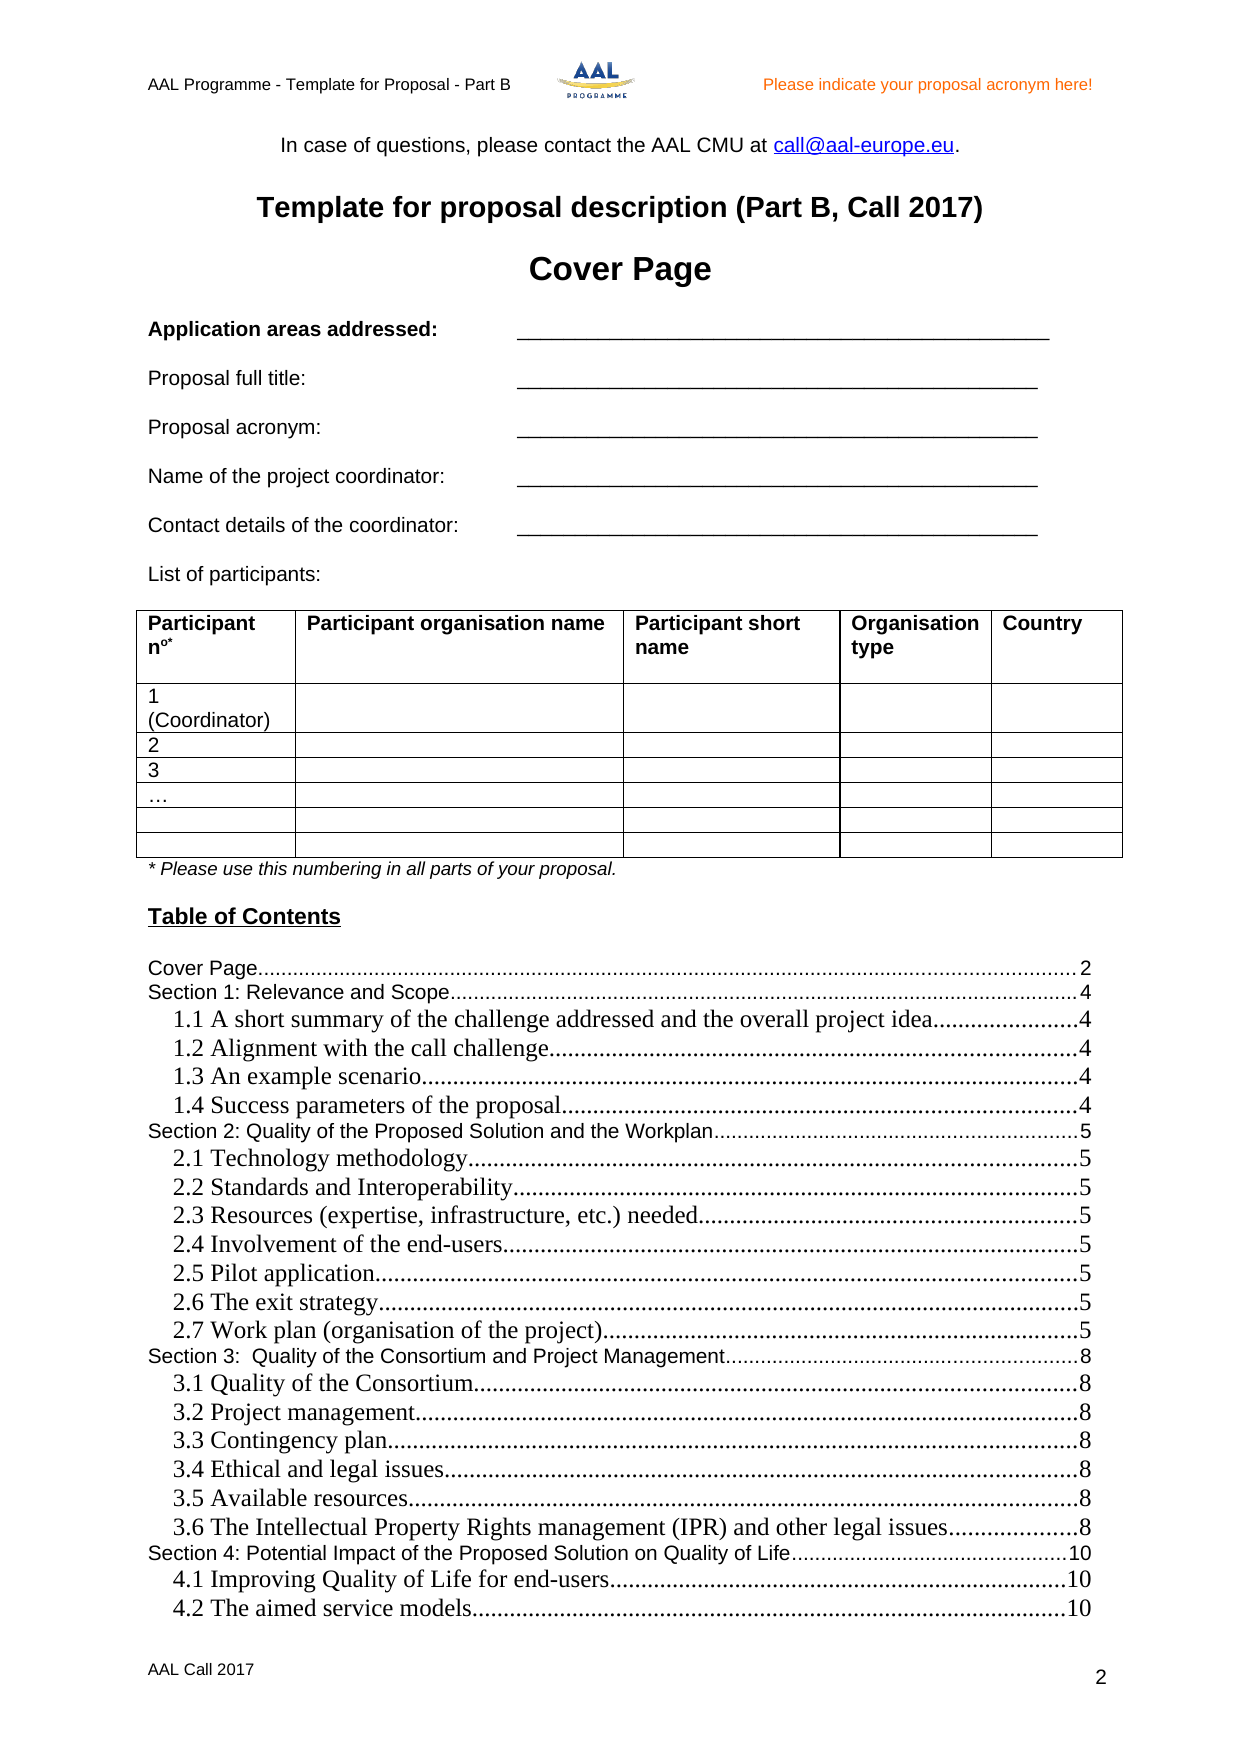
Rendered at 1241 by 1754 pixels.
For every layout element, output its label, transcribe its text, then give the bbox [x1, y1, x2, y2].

text 2.1 Technology methodology 5 [173, 1143, 1092, 1172]
text 1.1 A short summary of the challenge addressed and the overall project idea 4 [173, 1004, 1092, 1033]
table_cell [624, 733, 839, 757]
text 3.6 The Intellectual Property Rights management (IPR) and other legal issues 8 [173, 1512, 1092, 1541]
text Contact details of the coordinator: _____________________________________________ [148, 513, 1092, 537]
table_cell [296, 783, 623, 807]
table_cell [992, 758, 1122, 782]
text List of participants: [148, 562, 1092, 586]
text Section 2: Quality of the Proposed Solution and the Workplan 5 [148, 1119, 1092, 1143]
text * Please use this numbering in all parts of your proposal. [148, 858, 1092, 879]
text 2.5 Pilot application 5 [173, 1258, 1092, 1287]
table_cell 1 (Coordinator) [137, 684, 295, 732]
text 2.2 Standards and Interoperability 5 [173, 1172, 1092, 1200]
text In case of questions, please contact the AAL CMU at call@aal-europe.eu. [148, 132, 1092, 156]
table_cell 2 [137, 733, 295, 757]
table_cell [296, 684, 623, 732]
subtitle Cover Page [148, 248, 1092, 287]
table_cell 3 [137, 758, 295, 782]
text 1.4 Success parameters of the proposal 4 [173, 1090, 1092, 1119]
table_cell [296, 758, 623, 782]
table_cell [137, 833, 295, 857]
text Table of Contents [148, 903, 1092, 930]
text 3.2 Project management 8 [173, 1397, 1092, 1426]
text 1.3 An example scenario 4 [173, 1061, 1092, 1090]
table_cell [296, 733, 623, 757]
table_cell [841, 833, 991, 857]
table_cell [992, 733, 1122, 757]
table_cell [296, 808, 623, 832]
text 4.2 The aimed service models 10 [173, 1593, 1092, 1622]
table_cell [841, 783, 991, 807]
picture [536, 38, 655, 123]
text 4.1 Improving Quality of Life for end-users 10 [173, 1564, 1092, 1593]
table_cell … [137, 783, 295, 807]
text Proposal full title: _____________________________________________ [148, 366, 1092, 390]
table_cell [992, 808, 1122, 832]
text Cover Page 2 [148, 956, 1092, 980]
text Section 3: Quality of the Consortium and Project Management 8 [148, 1344, 1092, 1368]
table_cell [137, 808, 295, 832]
text 3.4 Ethical and legal issues 8 [173, 1454, 1092, 1483]
text 3.3 Contingency plan 8 [173, 1426, 1092, 1454]
table_cell [624, 684, 839, 732]
text 2.6 The exit strategy 5 [173, 1287, 1092, 1315]
table_cell [624, 808, 839, 832]
table_cell [841, 733, 991, 757]
table_header Participant organisation name [296, 611, 623, 683]
text 3.5 Available resources 8 [173, 1483, 1092, 1512]
table_cell [992, 833, 1122, 857]
table_cell [841, 684, 991, 732]
text Name of the project coordinator: _____________________________________________ [148, 464, 1092, 488]
table_header Participant short name [624, 611, 839, 683]
text Proposal acronym: _____________________________________________ [148, 415, 1092, 439]
table_cell [624, 758, 839, 782]
text 2.7 Work plan (organisation of the project) 5 [173, 1315, 1092, 1344]
table_cell [992, 684, 1122, 732]
table_header Country [992, 611, 1122, 683]
table_cell [992, 783, 1122, 807]
text 3.1 Quality of the Consortium 8 [173, 1368, 1092, 1397]
table_cell [624, 783, 839, 807]
text Section 1: Relevance and Scope 4 [148, 980, 1092, 1004]
table_cell [296, 833, 623, 857]
text Section 4: Potential Impact of the Proposed Solution on Quality of Life 10 [148, 1541, 1092, 1564]
table_header Participant no* [137, 611, 295, 683]
text 2.4 Involvement of the end-users 5 [173, 1229, 1092, 1258]
text Application areas addressed: ______________________________________________ [148, 317, 1092, 341]
text Template for proposal description (Part B, Call 2017) [148, 190, 1092, 223]
text 2.3 Resources (expertise, infrastructure, etc.) needed 5 [173, 1200, 1092, 1229]
table_cell [841, 758, 991, 782]
table_header Organisation type [841, 611, 991, 683]
text 1.2 Alignment with the call challenge 4 [173, 1033, 1092, 1061]
table_cell [624, 833, 839, 857]
table_cell [841, 808, 991, 832]
